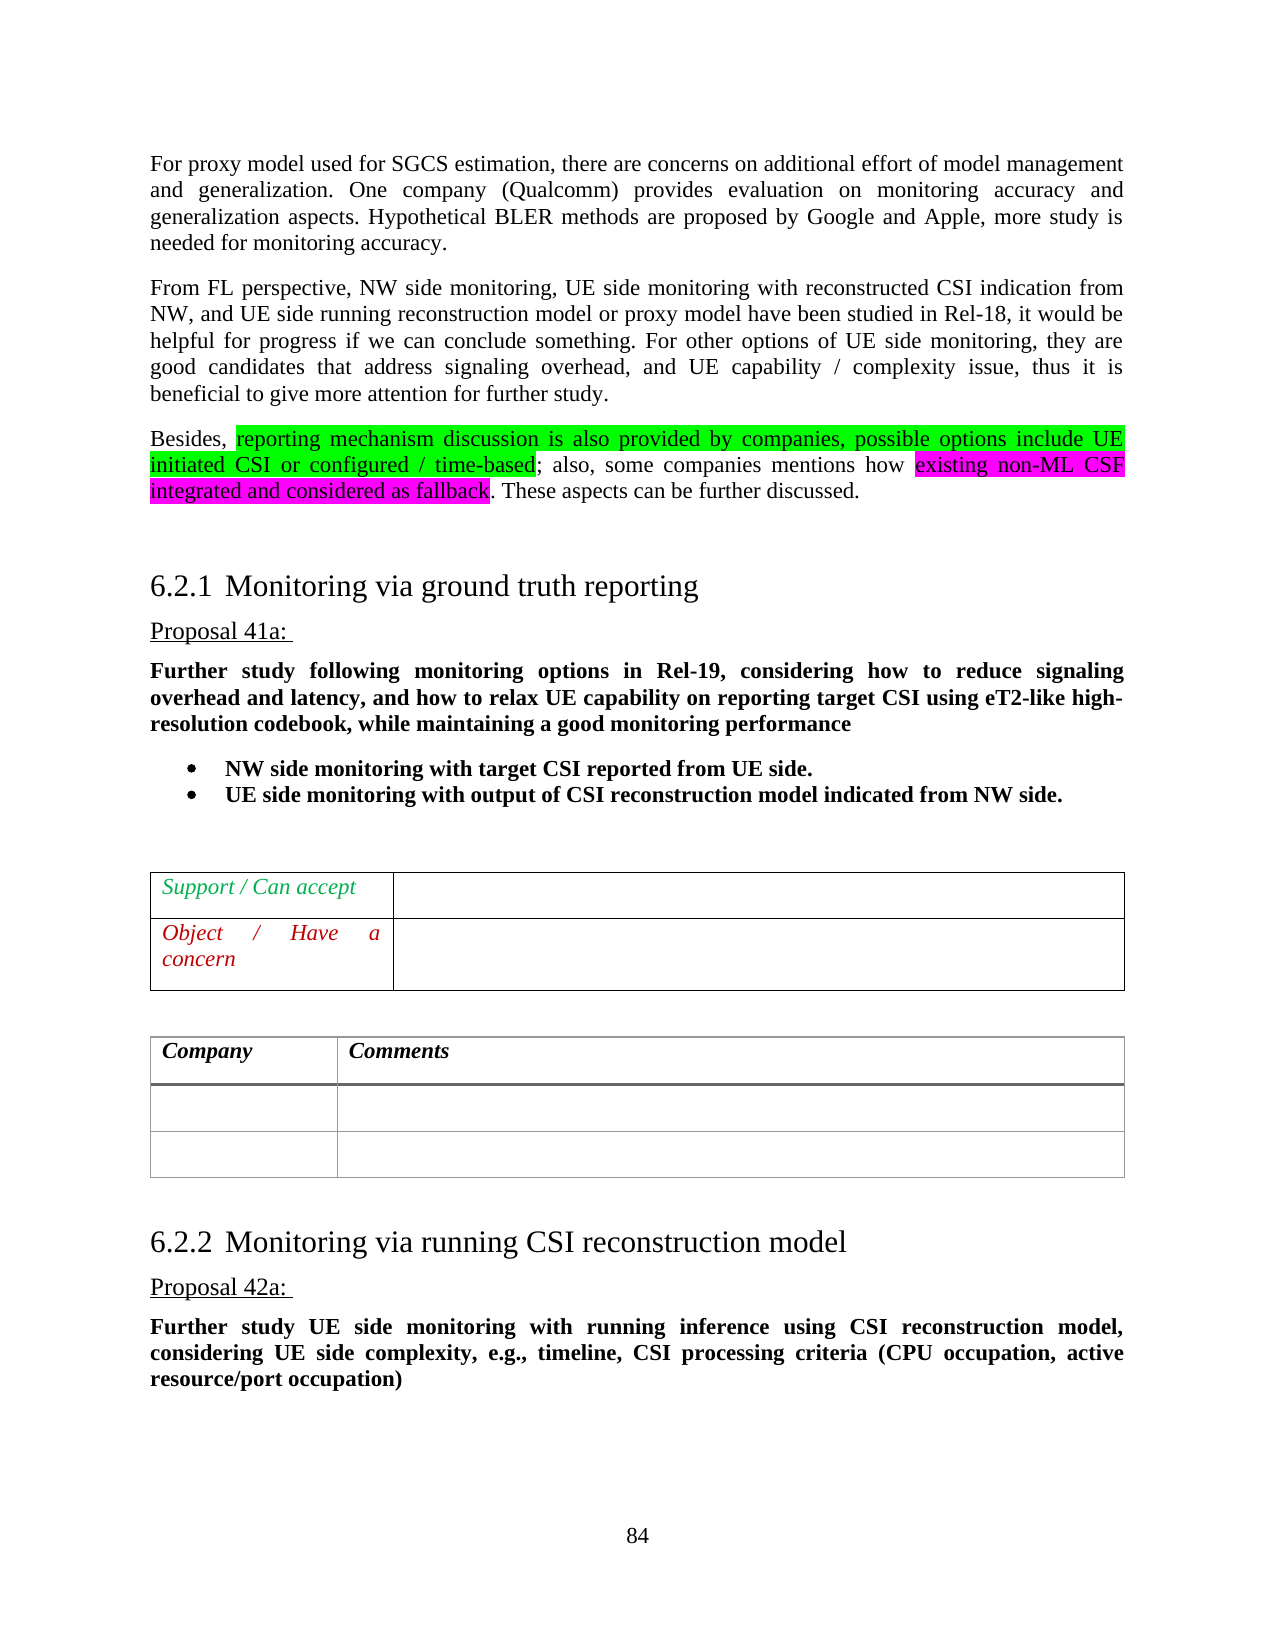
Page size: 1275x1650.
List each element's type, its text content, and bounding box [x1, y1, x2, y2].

list NW side monitoring with target CSI reported from UE side. [187, 755, 1125, 781]
list UE side monitoring with output of CSI reconstruction model indicated from NW side. [187, 781, 1125, 808]
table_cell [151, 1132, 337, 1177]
text For proxy model used for SGCS estimation, there are concerns on additional effort of model management and generalization. One company (Qualcomm) provides evaluation on monitoring accuracy and generalization aspects. Hypothetical BLER methods are proposed by Google and Apple, more study is needed for monitoring accuracy. [150, 150, 1125, 255]
text Proposal 42a: [150, 1272, 1125, 1300]
subtitle Monitoring via ground truth reporting [150, 568, 1125, 603]
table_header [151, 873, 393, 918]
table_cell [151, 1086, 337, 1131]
text From FL perspective, NW side monitoring, UE side monitoring with reconstructed CSI indication from NW, and UE side running reconstruction model or proxy model have been studied in Rel-18, it would be helpful for progress if we can conclude something. For other options of UE side monitoring, they are good candidates that address signaling overhead, and UE capability / complexity issue, thus it is beneficial to give more attention for further study. [150, 274, 1125, 406]
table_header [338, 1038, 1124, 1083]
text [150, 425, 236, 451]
subtitle Monitoring via running CSI reconstruction model [150, 1223, 1125, 1259]
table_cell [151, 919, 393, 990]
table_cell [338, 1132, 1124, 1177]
text Besides, reporting mechanism discussion is also provided by companies, possible options include UE initiated CSI or configured / time-based; also, some companies mentions how existing non-ML CSF integrated and considered as fallback. These aspects can be further discussed. [150, 451, 1125, 504]
text Proposal 41a: [150, 616, 1125, 645]
text Further study following monitoring options in Rel-19, considering how to reduce signaling overhead and latency, and how to relax UE capability on reporting target CSI using eT2-like high-resolution codebook, while maintaining a good monitoring performance [150, 657, 1125, 736]
text Further study UE side monitoring with running inference using CSI reconstruction model, considering UE side complexity, e.g., timeline, CSI processing criteria (CPU occupation, active resource/port occupation) [150, 1313, 1125, 1392]
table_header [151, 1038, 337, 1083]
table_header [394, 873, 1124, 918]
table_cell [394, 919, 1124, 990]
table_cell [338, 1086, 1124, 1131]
